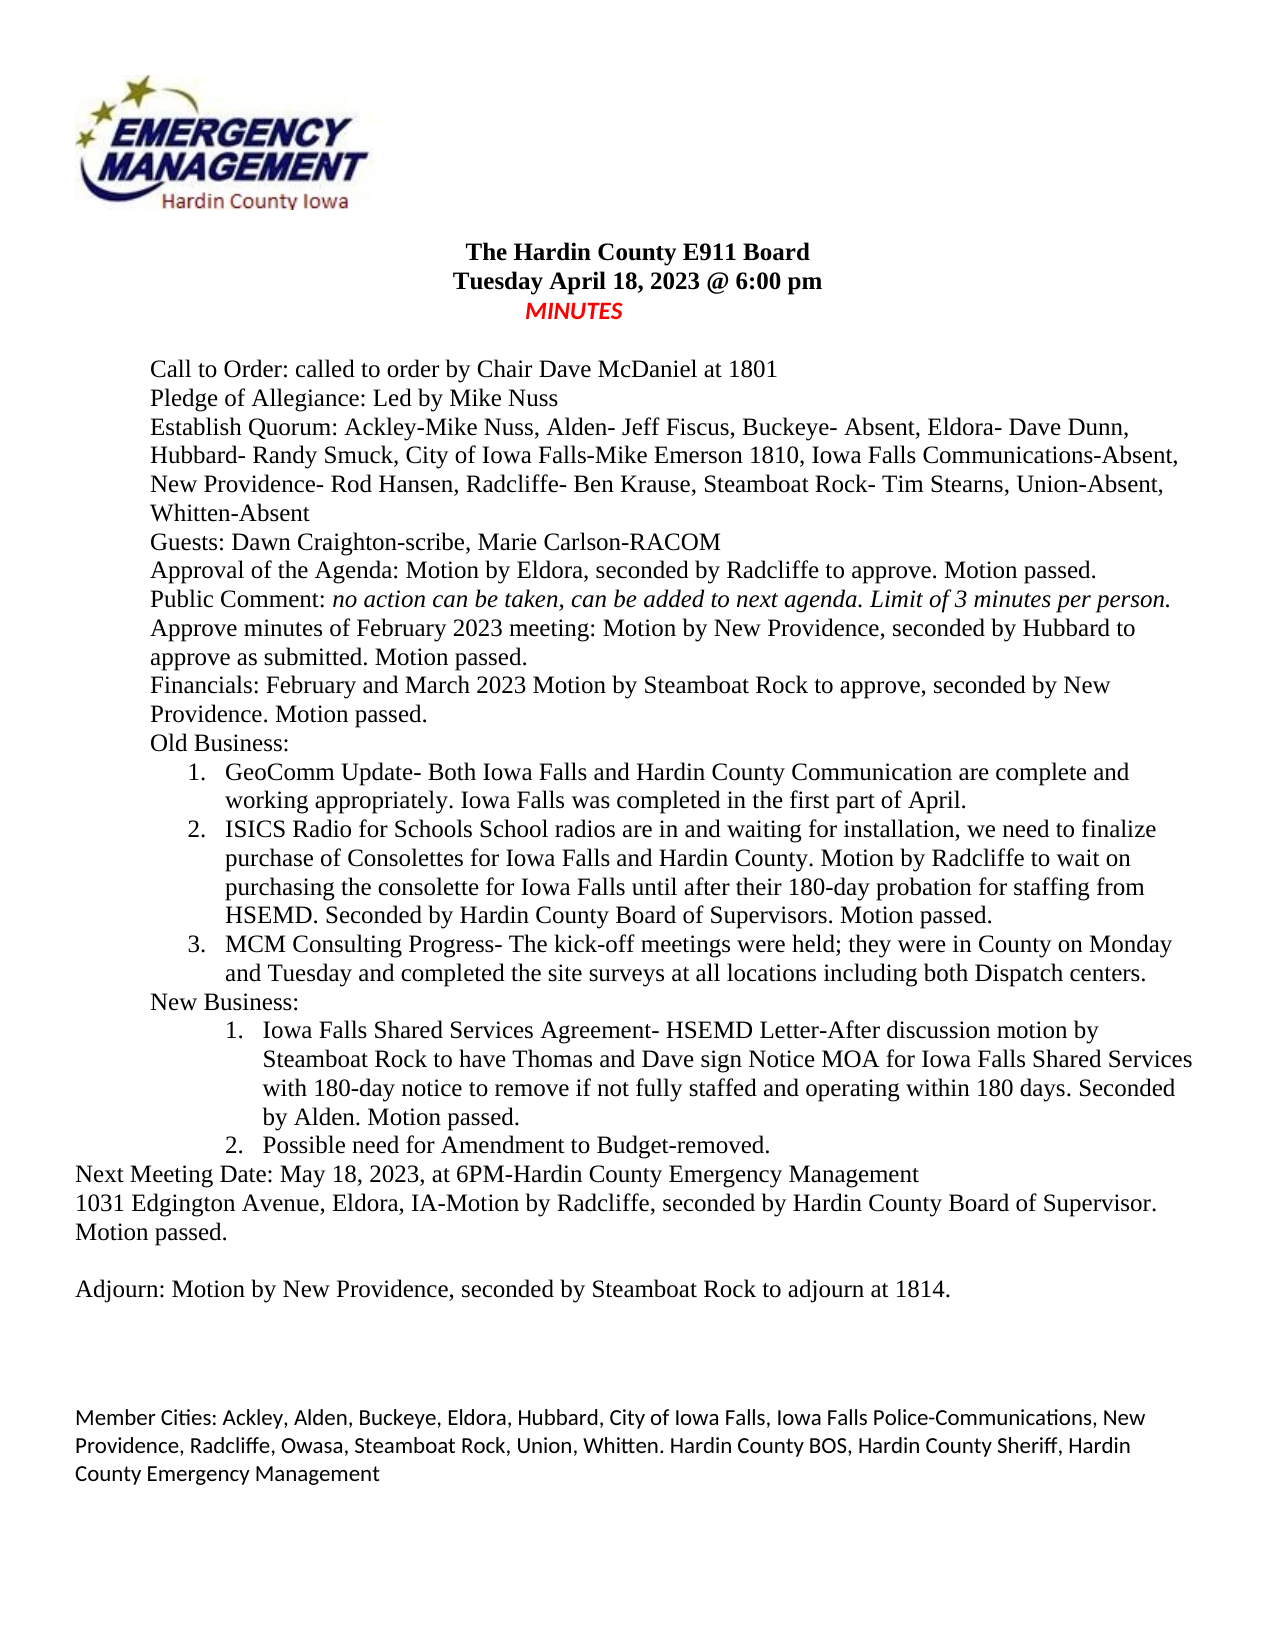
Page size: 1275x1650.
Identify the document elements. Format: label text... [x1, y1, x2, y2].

list Old Business: [150, 728, 1200, 757]
text 1031 Edgington Avenue, Eldora, IA-Motion by Radcliffe, seconded by Hardin County Board of Supervisor. Motion passed. [75, 1188, 1200, 1245]
text Tuesday April 18, 2023 @ 6:00 pm [75, 266, 1200, 295]
text New Business: [75, 987, 1200, 1015]
list Iowa Falls Shared Services Agreement- HSEMD Letter-After discussion motion by Steamboat Rock to have Thomas and Dave sign Notice MOA for Iowa Falls Shared Services with 180-day notice to remove if not fully staffed and operating within 180 days. Seconded by Alden. Motion passed. [225, 1015, 1200, 1130]
list Public Comment: no action can be taken, can be added to next agenda. Limit of 3 minutes per person. [150, 584, 1200, 613]
picture [75, 75, 385, 210]
list Approve minutes of February 2023 meeting: Motion by New Providence, seconded by Hubbard to approve as submitted. Motion passed. [150, 613, 1200, 670]
list Financials: February and March 2023 Motion by Steamboat Rock to approve, seconded by New Providence. Motion passed. [150, 670, 1200, 728]
list MCM Consulting Progress- The kick-off meetings were held; they were in County on Monday and Tuesday and completed the site surveys at all locations including both Dispatch centers. [187, 929, 1200, 987]
list Call to Order: called to order by Chair Dave McDaniel at 1801 [150, 354, 1200, 383]
list Possible need for Amendment to Budget-removed. [225, 1130, 1200, 1159]
text MINUTES [75, 295, 1200, 325]
list Establish Quorum: Ackley-Mike Nuss, Alden- Jeff Fiscus, Buckeye- Absent, Eldora- Dave Dunn, Hubbard- Randy Smuck, City of Iowa Falls-Mike Emerson 1810, Iowa Falls Communications-Absent, New Providence- Rod Hansen, Radcliffe- Ben Krause, Steamboat Rock- Tim Stearns, Union-Absent, Whitten-Absent [150, 412, 1200, 527]
list ISICS Radio for Schools School radios are in and waiting for installation, we need to finalize purchase of Consolettes for Iowa Falls and Hardin County. Motion by Radcliffe to wait on purchasing the consolette for Iowa Falls until after their 180-day probation for staffing from HSEMD. Seconded by Hardin County Board of Supervisors. Motion passed. [187, 814, 1200, 929]
list GeoComm Update- Both Iowa Falls and Hardin County Communication are complete and working appropriately. Iowa Falls was completed in the first part of April. [187, 757, 1200, 814]
list Guests: Dawn Craighton-scribe, Marie Carlson-RACOM [150, 527, 1200, 555]
list Pledge of Allegiance: Led by Mike Nuss [150, 383, 1200, 412]
text Next Meeting Date: May 18, 2023, at 6PM-Hardin County Emergency Management [75, 1159, 1200, 1188]
text The Hardin County E911 Board [75, 237, 1200, 266]
list Approval of the Agenda: Motion by Eldora, seconded by Radcliffe to approve. Motion passed. [150, 555, 1200, 584]
text Adjourn: Motion by New Providence, seconded by Steamboat Rock to adjourn at 1814. [75, 1274, 1200, 1303]
